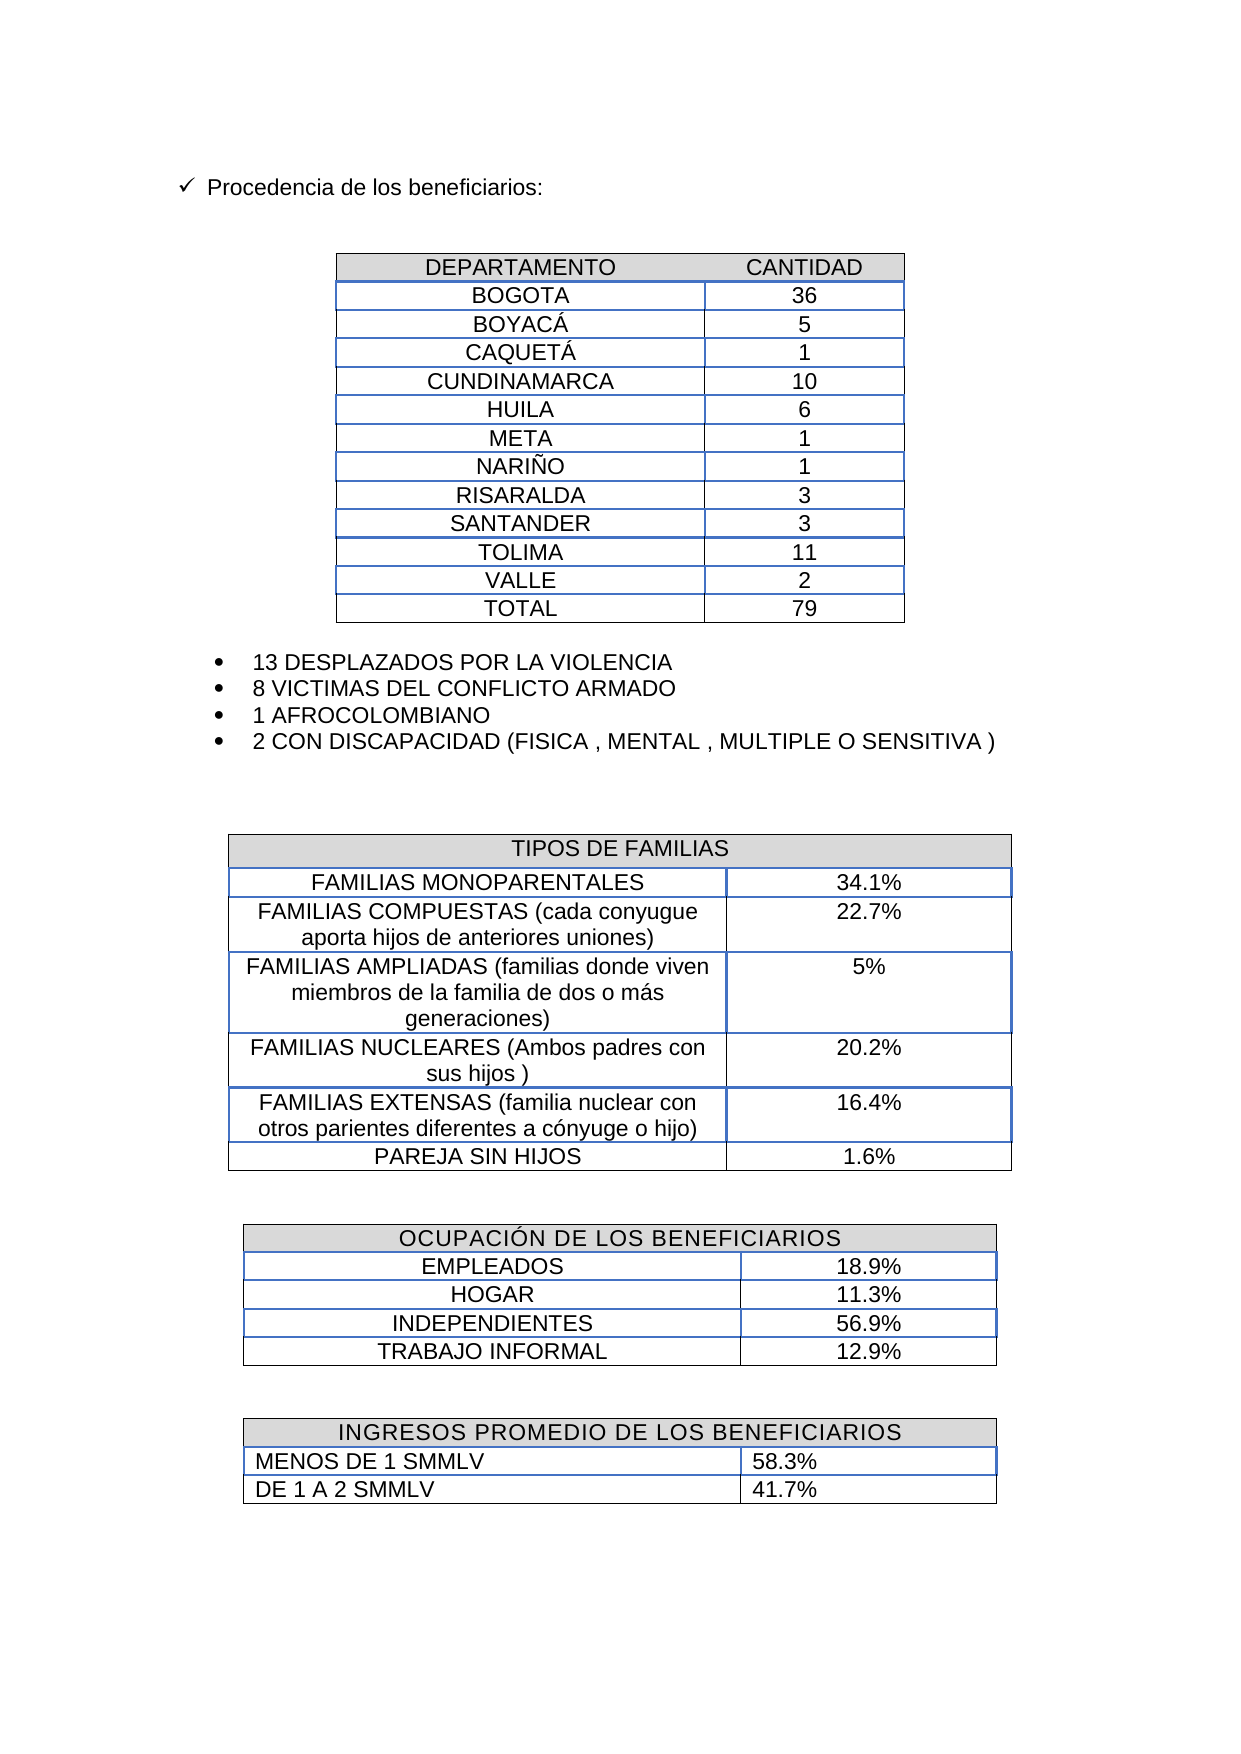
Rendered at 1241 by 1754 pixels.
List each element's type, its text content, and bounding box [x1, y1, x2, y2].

table_cell 11.3% [741, 1281, 996, 1308]
table_cell MENOS DE 1 SMMLV [245, 1448, 740, 1474]
table_cell SANTANDER [337, 510, 704, 536]
table_cell 79 [705, 595, 904, 622]
table_cell FAMILIAS MONOPARENTALES [230, 869, 725, 896]
table_cell HOGAR [244, 1281, 740, 1308]
table_header TIPOS DE FAMILIAS [229, 835, 1011, 867]
table_cell 2 [706, 567, 903, 593]
table_cell 10 [705, 368, 904, 394]
table_cell NARIÑO [337, 453, 704, 479]
table_cell 3 [706, 510, 903, 536]
table_cell 5 [705, 311, 904, 337]
table_cell CUNDINAMARCA [337, 368, 704, 394]
table_cell 58.3% [742, 1448, 995, 1474]
table_header INGRESOS PROMEDIO DE LOS BENEFICIARIOS [244, 1419, 996, 1446]
table_cell 18.9% [742, 1253, 995, 1279]
table_cell 6 [706, 396, 903, 423]
list Procedencia de los beneficiarios: [177, 174, 1063, 200]
table_cell CAQUETÁ [337, 339, 704, 366]
table_cell 11 [705, 539, 904, 565]
table_cell BOYACÁ [337, 311, 704, 337]
table_cell 12.9% [741, 1338, 996, 1364]
table_header OCUPACIÓN DE LOS BENEFICIARIOS [244, 1225, 996, 1251]
table_cell HUILA [337, 396, 704, 423]
table_cell 5% [728, 953, 1010, 1032]
list 1 AFROCOLOMBIANO [215, 702, 1063, 728]
table_cell 1 [705, 425, 904, 451]
table_cell TOTAL [337, 595, 704, 622]
table_cell FAMILIAS NUCLEARES (Ambos padres con sus hijos ) [229, 1034, 726, 1086]
list 8 VICTIMAS DEL CONFLICTO ARMADO [215, 675, 1063, 702]
table_cell 34.1% [728, 869, 1010, 896]
table_cell DE 1 A 2 SMMLV [244, 1476, 740, 1503]
table_cell 1.6% [727, 1143, 1011, 1170]
table_cell 3 [705, 482, 904, 508]
table_cell META [337, 425, 704, 451]
table_cell 1 [706, 453, 903, 479]
table_cell BOGOTA [337, 283, 704, 309]
table_cell 56.9% [742, 1310, 995, 1336]
table_cell PAREJA SIN HIJOS [229, 1143, 726, 1170]
table_cell FAMILIAS EXTENSAS (familia nuclear con otros parientes diferentes a cónyuge o hijo) [230, 1089, 725, 1141]
table_cell TOLIMA [337, 539, 704, 565]
table_cell INDEPENDIENTES [245, 1310, 740, 1336]
table_cell TRABAJO INFORMAL [244, 1338, 740, 1364]
list 13 DESPLAZADOS POR LA VIOLENCIA [215, 649, 1063, 675]
table_cell 36 [706, 283, 903, 309]
table_cell FAMILIAS AMPLIADAS (familias donde viven miembros de la familia de dos o más generaciones) [230, 953, 725, 1032]
table_cell 20.2% [727, 1034, 1011, 1086]
table_cell VALLE [337, 567, 704, 593]
table_cell 41.7% [741, 1476, 996, 1503]
table_cell 22.7% [727, 898, 1011, 951]
table_cell 1 [706, 339, 903, 366]
table_cell 16.4% [728, 1089, 1010, 1141]
list 2 CON DISCAPACIDAD (FISICA , MENTAL , MULTIPLE O SENSITIVA ) [215, 728, 1063, 754]
table_cell RISARALDA [337, 482, 704, 508]
table_cell FAMILIAS COMPUESTAS (cada conyugue aporta hijos de anteriores uniones) [229, 898, 726, 951]
table_header CANTIDAD [705, 254, 904, 280]
table_header DEPARTAMENTO [337, 254, 705, 280]
table_cell EMPLEADOS [245, 1253, 740, 1279]
